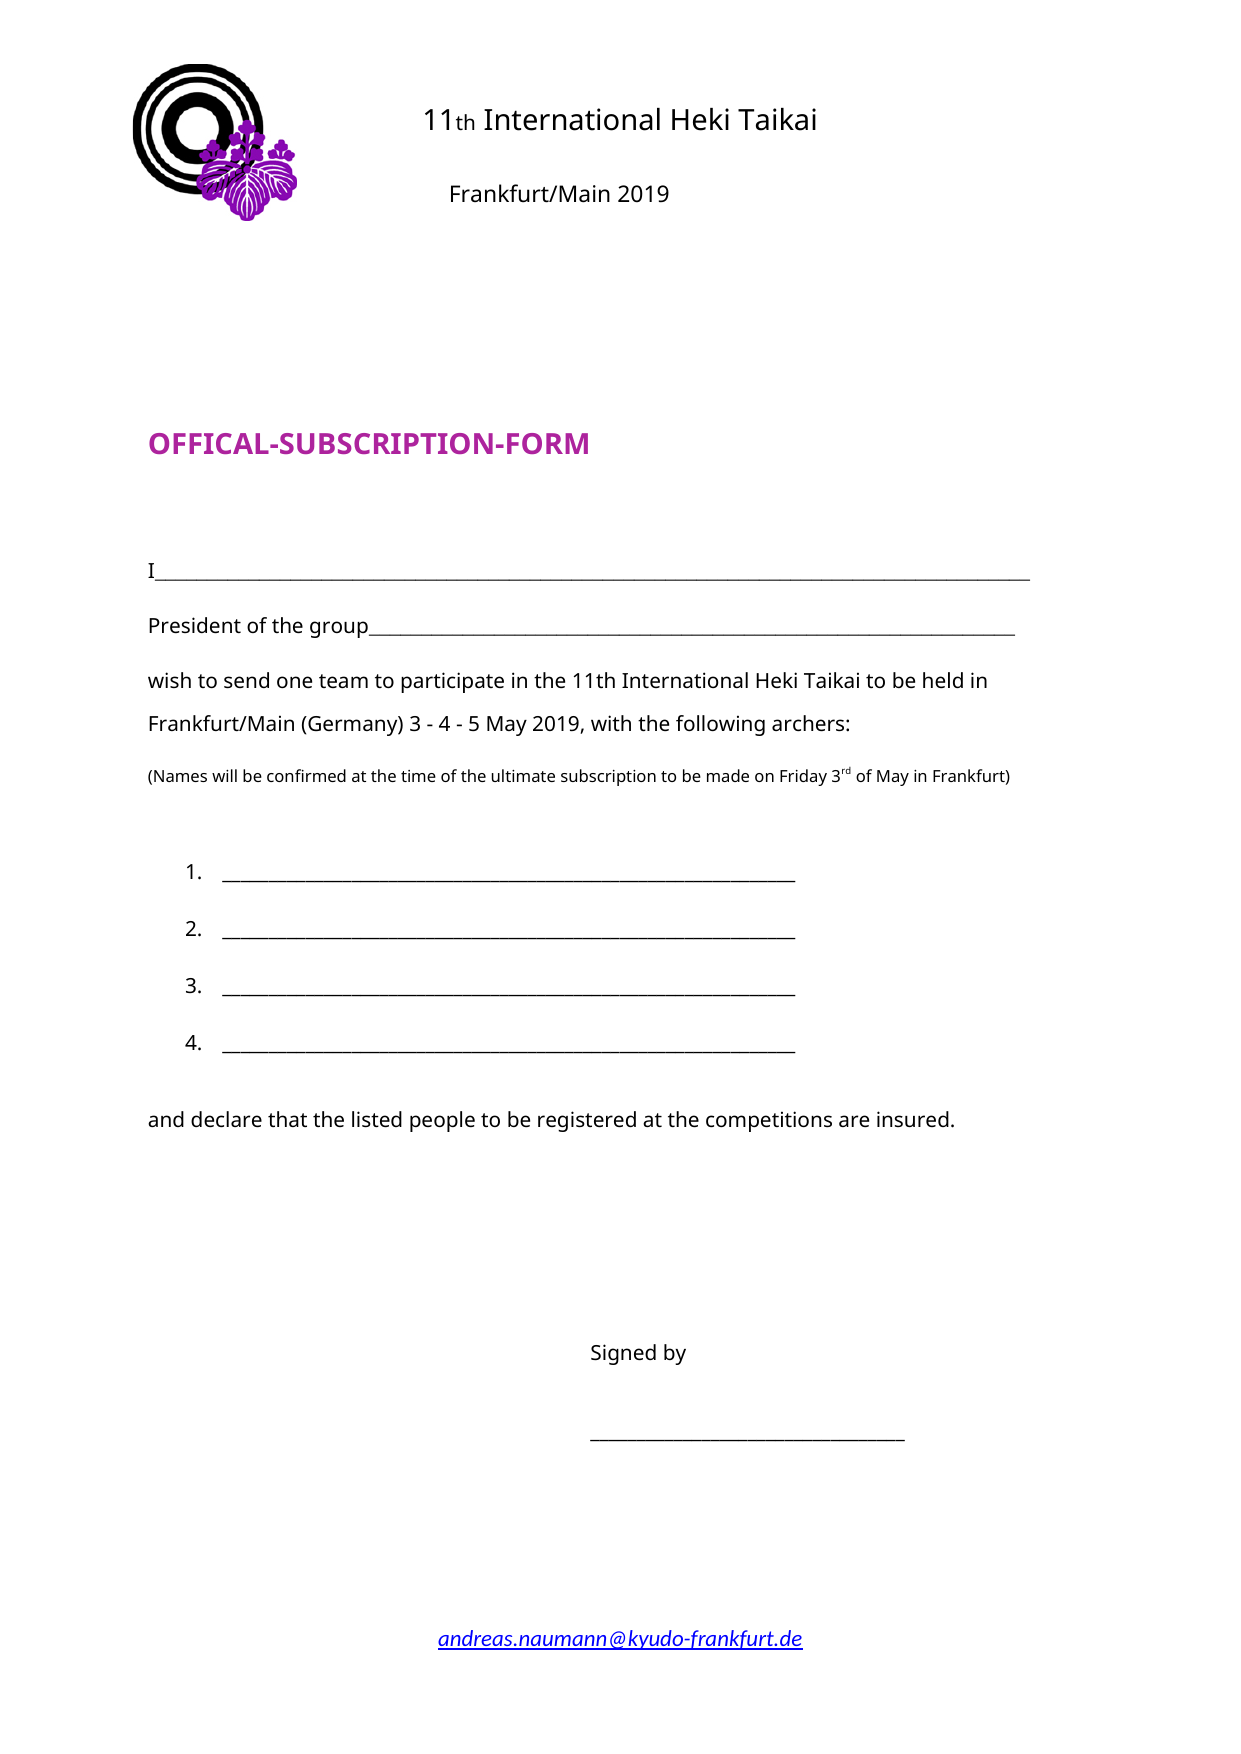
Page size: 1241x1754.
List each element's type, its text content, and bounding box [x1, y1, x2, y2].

text (Names will be confirmed at the time of the ultimate subscription to be made on Friday 3rd of May in Frankfurt) [148, 764, 1093, 787]
list ______________________________________________________________ [185, 914, 1093, 943]
list ______________________________________________________________ [185, 971, 1093, 999]
text __________________________________ [148, 1416, 1093, 1444]
list ______________________________________________________________ [185, 1028, 1093, 1056]
text and declare that the listed people to be registered at the competitions are insured. [148, 1106, 1093, 1134]
text Signed by [516, 1338, 1093, 1367]
picture [132, 64, 297, 221]
list ______________________________________________________________ [185, 857, 1093, 886]
subtitle wish to send one team to participate in the 11th International Heki Taikai to be held in Frankfurt/Main (Germany) 3 - 4 - 5 May 2019, with the following archers: [148, 666, 1093, 737]
subtitle President of the group______________________________________________________________ [148, 611, 1093, 640]
subtitle I____________________________________________________________________________________ [148, 556, 1093, 585]
text OFFICAL-SUBSCRIPTION-FORM [148, 423, 1093, 463]
